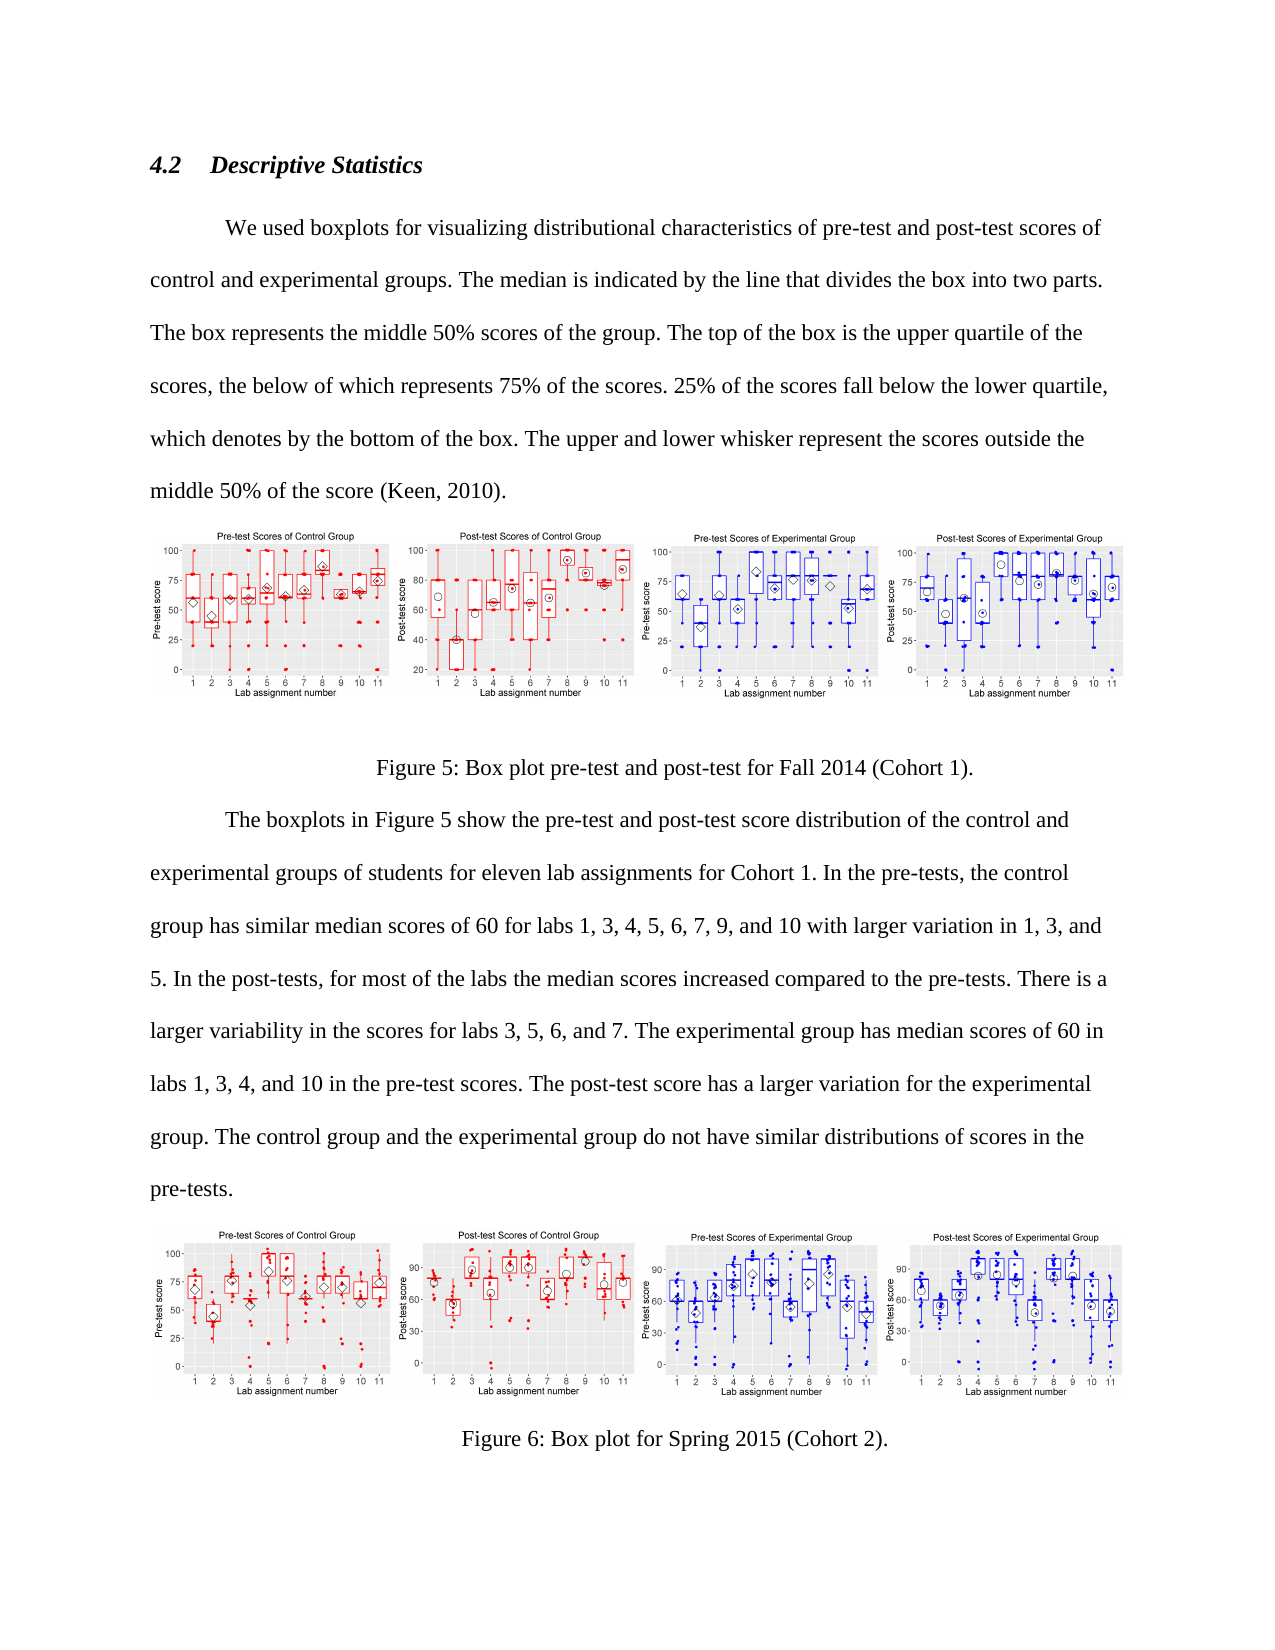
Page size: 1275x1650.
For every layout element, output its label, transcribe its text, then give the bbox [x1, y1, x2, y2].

text The boxplots in Figure 5 show the pre-test and post-test score distribution of the control and experimental groups of students for eleven lab assignments for Cohort 1. In the pre-tests, the control group has similar median scores of 60 for labs 1, 3, 4, 5, 6, 7, 9, and 10 with larger variation in 1, 3, and 5. In the post-tests, for most of the labs the median scores increased compared to the pre-tests. There is a larger variability in the scores for labs 3, 5, 6, and 7. The experimental group has median scores of 60 in labs 1, 3, 4, and 10 in the pre-test scores. The post-test score has a larger variation for the experimental group. The control group and the experimental group do not have similar distributions of scores in the pre-tests. [150, 806, 1125, 1202]
text We used boxplots for visualizing distributional characteristics of pre-test and post-test scores of control and experimental groups. The median is indicated by the line that divides the box into two parts. The box represents the middle 50% scores of the group. The top of the box is the upper quartile of the scores, the below of which represents 75% of the scores. 25% of the scores fall below the lower quartile, which denotes by the bottom of the box. The upper and lower whisker represent the scores outside the middle 50% of the score (Keen, 2010). [150, 214, 1125, 504]
picture [148, 530, 1127, 701]
picture [150, 1228, 1125, 1400]
subtitle Descriptive Statistics [150, 150, 1125, 179]
